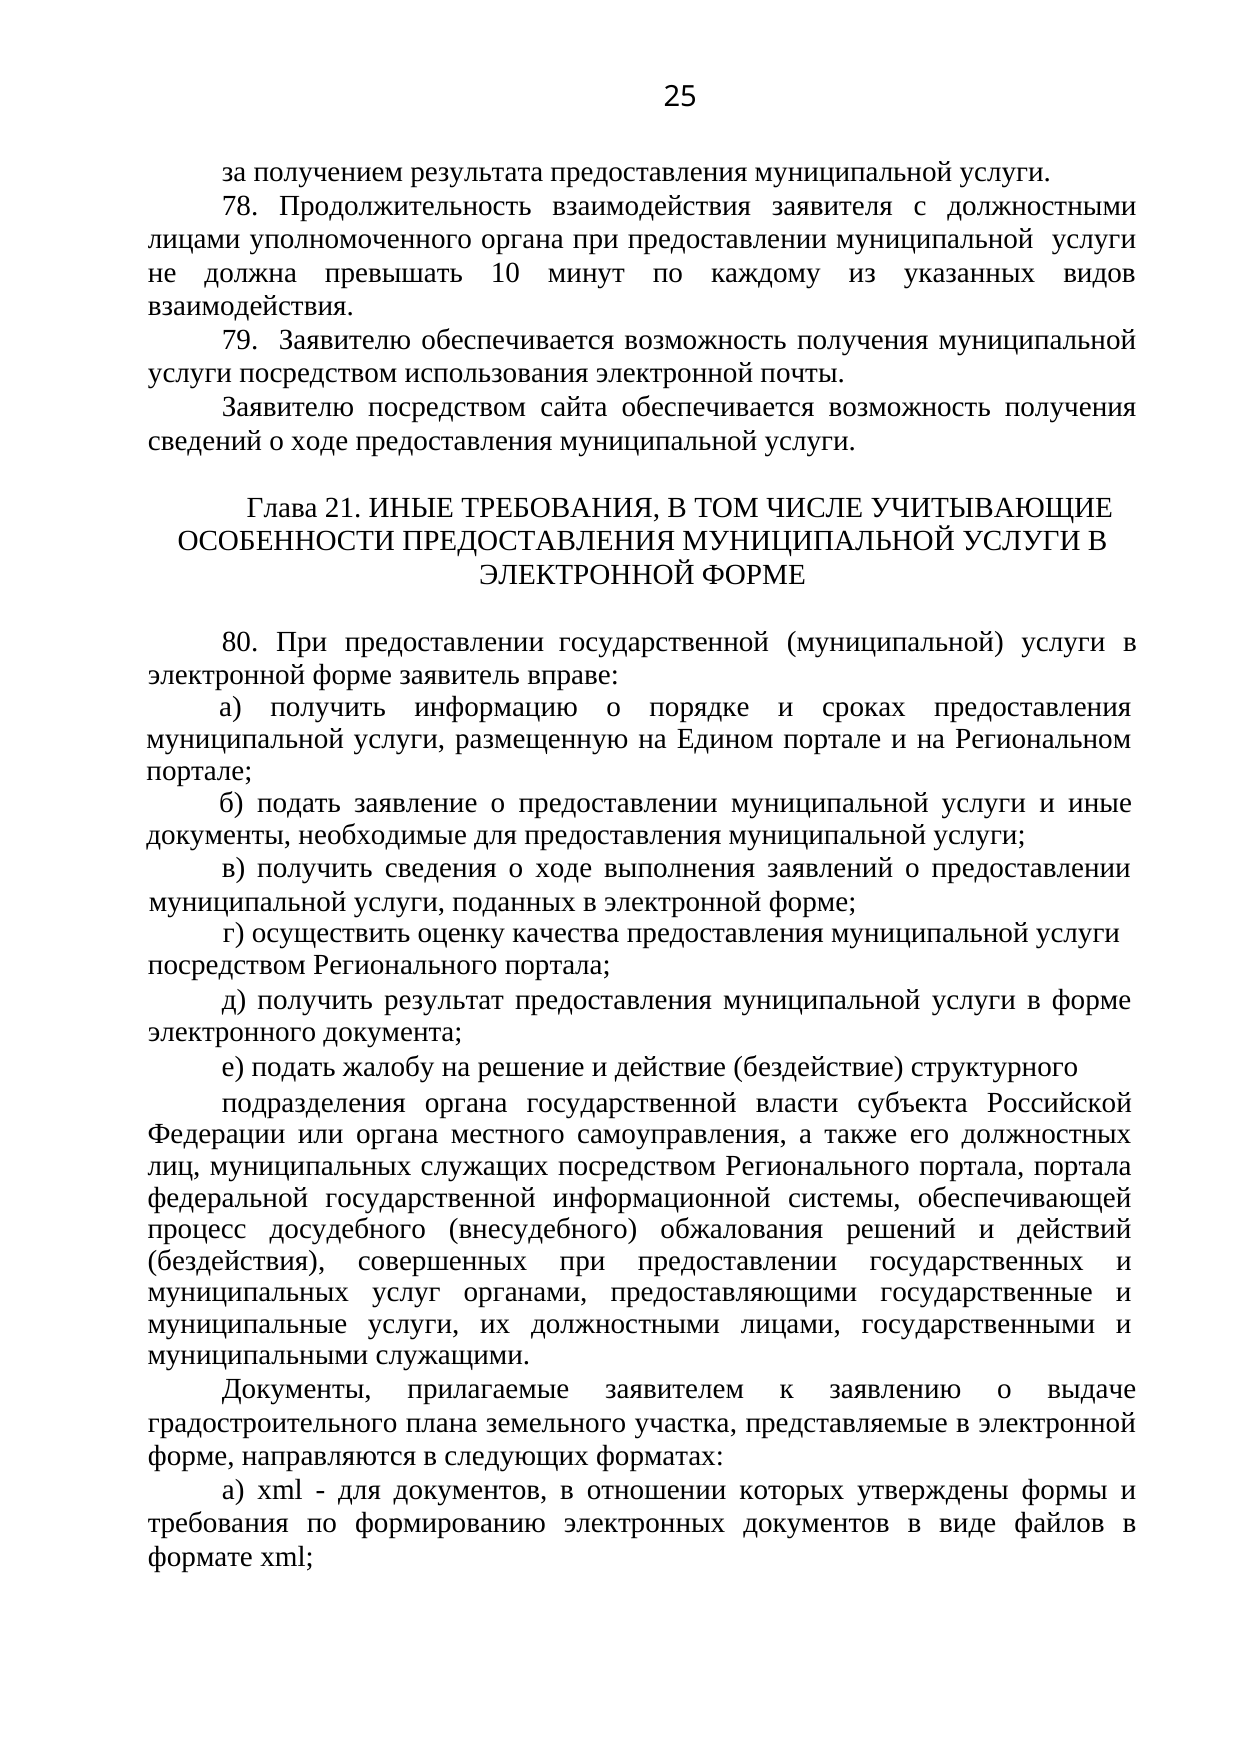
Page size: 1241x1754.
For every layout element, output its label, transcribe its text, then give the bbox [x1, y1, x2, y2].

text подразделения органа государственной власти субъекта Российской Федерации или органа местного самоуправления, а также его должностных лиц, муниципальных служащих посредством Регионального портала, портала федеральной государственной информационной системы, обеспечивающей процесс досудебного (внесудебного) обжалования решений и действий (бездействия), совершенных при предоставлении государственных и муниципальных услуг органами, предоставляющими государственные и муниципальные услуги, их должностными лицами, государственными и муниципальными служащими. [147, 1087, 1132, 1371]
text 79. Заявителю обеспечивается возможность получения муниципальной услуги посредством использования электронной почты. [148, 322, 1137, 389]
text Глава 21. ИНЫЕ ТРЕБОВАНИЯ, В ТОМ ЧИСЛЕ УЧИТЫВАЮЩИЕ ОСОБЕННОСТИ ПРЕДОСТАВЛЕНИЯ МУНИЦИПАЛЬНОЙ УСЛУГИ В ЭЛЕКТРОННОЙ ФОРМЕ [148, 490, 1137, 590]
text е) подать жалобу на решение и действие (бездействие) структурного [221, 1052, 1132, 1083]
text 80. При предоставлении государственной (муниципальной) услуги в электронной форме заявитель вправе: [148, 624, 1137, 691]
text Документы, прилагаемые заявителем к заявлению о выдаче градостроительного плана земельного участка, представляемые в электронной форме, направляются в следующих форматах: [148, 1371, 1137, 1472]
text д) получить результат предоставления муниципальной услуги в форме электронного документа; [148, 985, 1132, 1048]
text 78. Продолжительность взаимодействия заявителя с должностными лицами уполномоченного органа при предоставлении муниципальной услуги не должна превышать 10 минут по каждому из указанных видов взаимодействия. [148, 188, 1137, 322]
text а) получить информацию о порядке и сроках предоставления муниципальной услуги, размещенную на Едином портале и на Региональном портале; [146, 691, 1132, 787]
text г) осуществить оценку качества предоставления муниципальной услуги посредством Регионального портала; [148, 918, 1137, 981]
text б) подать заявление о предоставлении муниципальной услуги и иные документы, необходимые для предоставления муниципальной услуги; [146, 787, 1132, 850]
text Заявителю посредством сайта обеспечивается возможность получения сведений о ходе предоставления муниципальной услуги. [148, 389, 1137, 456]
text за получением результата предоставления муниципальной услуги. [148, 154, 1137, 188]
text в) получить сведения о ходе выполнения заявлений о предоставлении муниципальной услуги, поданных в электронной форме; [149, 851, 1132, 918]
text а) xml - для документов, в отношении которых утверждены формы и требования по формированию электронных документов в виде файлов в формате xml; [148, 1472, 1137, 1573]
